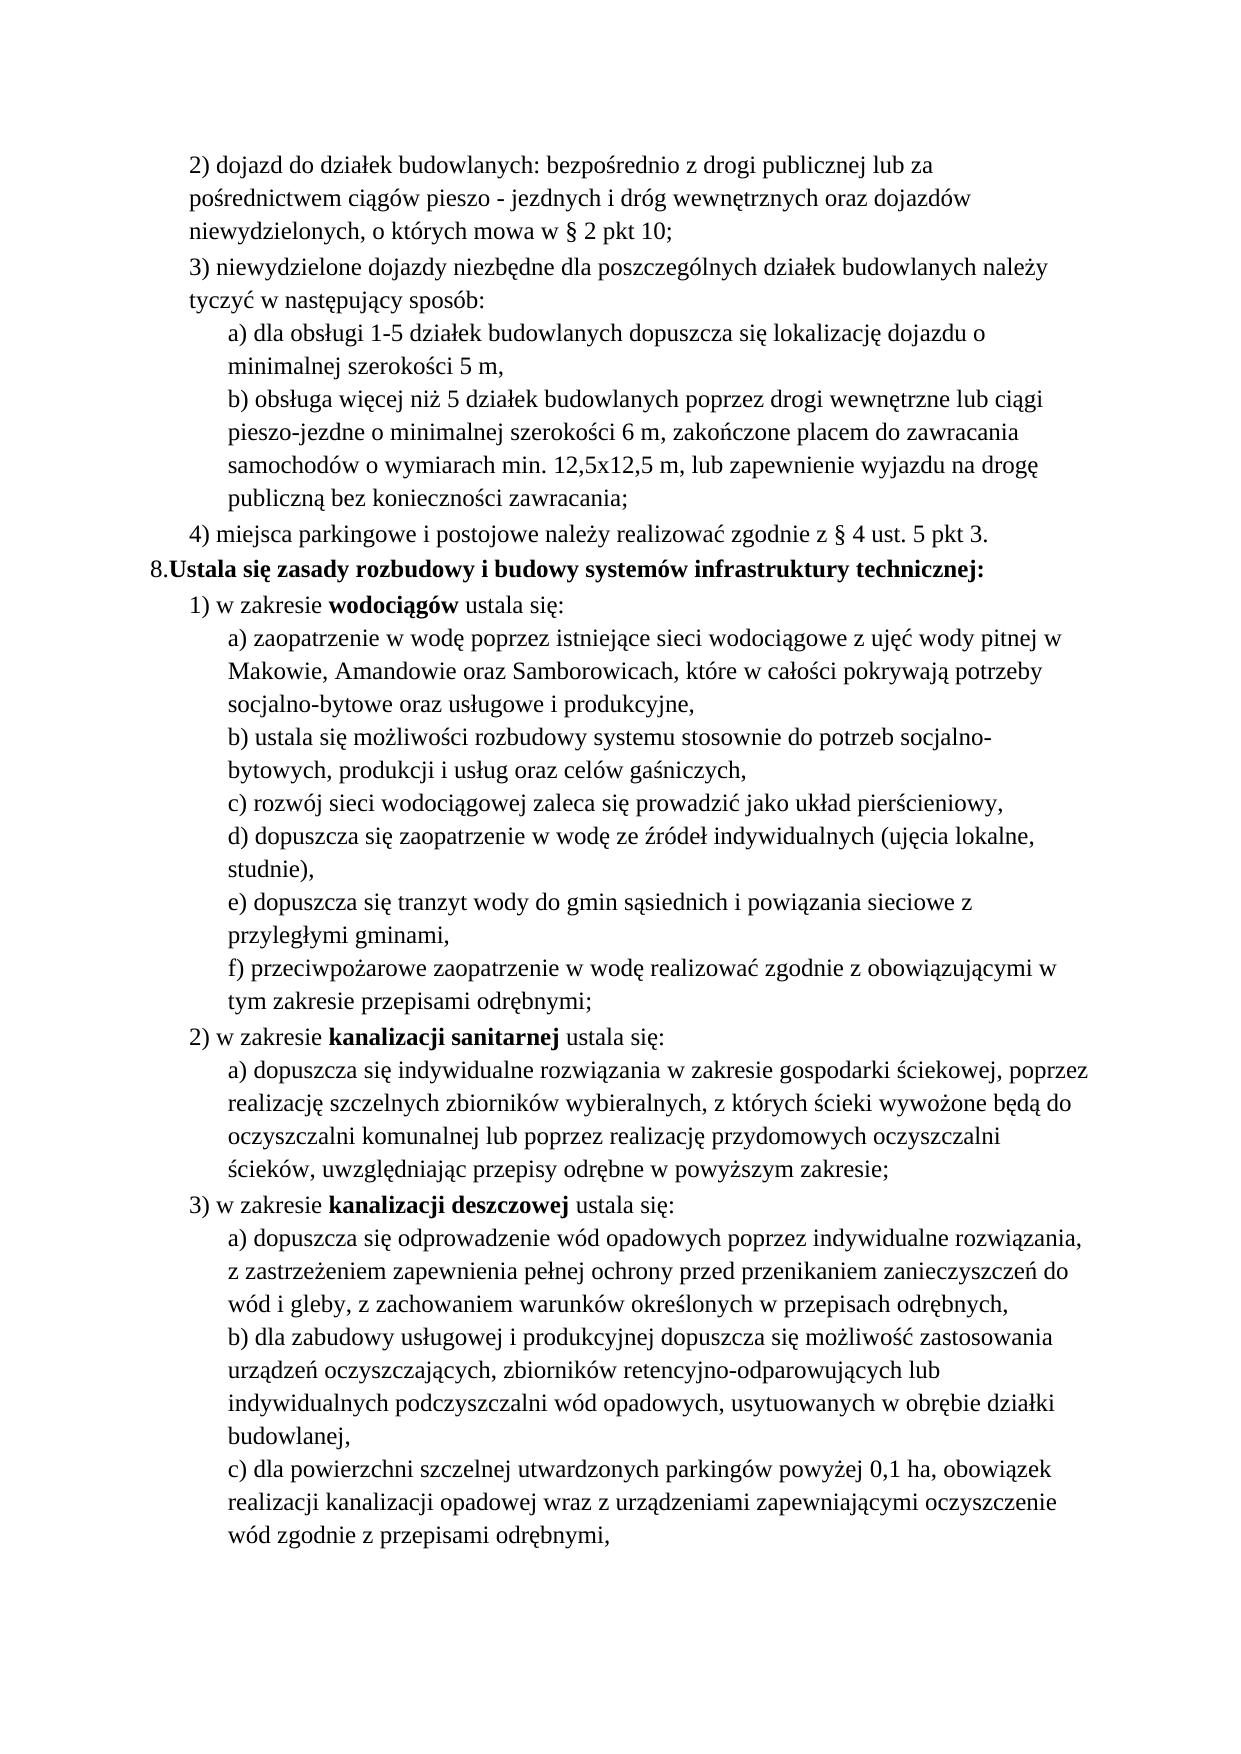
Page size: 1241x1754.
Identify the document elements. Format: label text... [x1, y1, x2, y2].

text a) zaopatrzenie w wodę poprzez istniejące sieci wodociągowe z ujęć wody pitnej w Makowie, Amandowie oraz Samborowicach, które w całości pokrywają potrzeby socjalno-bytowe oraz usługowe i produkcyjne, [228, 623, 1090, 718]
text 2) w zakresie kanalizacji sanitarnej ustala się: [189, 1022, 1090, 1051]
text e) dopuszcza się tranzyt wody do gmin sąsiednich i powiązania sieciowe z przyległymi gminami, [228, 887, 1090, 949]
text b) obsługa więcej niż 5 działek budowlanych poprzez drogi wewnętrzne lub ciągi pieszo-jezdne o minimalnej szerokości 6 m, zakończone placem do zawracania samochodów o wymiarach min. 12,5x12,5 m, lub zapewnienie wyjazdu na drogę publiczną bez konieczności zawracania; [228, 384, 1090, 512]
text 8.Ustala się zasady rozbudowy i budowy systemów infrastruktury technicznej: [150, 554, 1090, 583]
text a) dla obsługi 1-5 działek budowlanych dopuszcza się lokalizację dojazdu o minimalnej szerokości 5 m, [228, 318, 1090, 379]
text d) dopuszcza się zaopatrzenie w wodę ze źródeł indywidualnych (ujęcia lokalne, studnie), [228, 821, 1090, 883]
text a) dopuszcza się odprowadzenie wód opadowych poprzez indywidualne rozwiązania, z zastrzeżeniem zapewnienia pełnej ochrony przed przenikaniem zanieczyszczeń do wód i gleby, z zachowaniem warunków określonych w przepisach odrębnych, [228, 1223, 1090, 1318]
text b) dla zabudowy usługowej i produkcyjnej dopuszcza się możliwość zastosowania urządzeń oczyszczających, zbiorników retencyjno-odparowujących lub indywidualnych podczyszczalni wód opadowych, usytuowanych w obrębie działki budowlanej, [228, 1322, 1090, 1450]
text 3) w zakresie kanalizacji deszczowej ustala się: [189, 1190, 1090, 1219]
text c) dla powierzchni szczelnej utwardzonych parkingów powyżej 0,1 ha, obowiązek realizacji kanalizacji opadowej wraz z urządzeniami zapewniającymi oczyszczenie wód zgodnie z przepisami odrębnymi, [228, 1454, 1090, 1549]
text a) dopuszcza się indywidualne rozwiązania w zakresie gospodarki ściekowej, poprzez realizację szczelnych zbiorników wybieralnych, z których ścieki wywożone będą do oczyszczalni komunalnej lub poprzez realizację przydomowych oczyszczalni ścieków, uwzględniając przepisy odrębne w powyższym zakresie; [228, 1055, 1090, 1183]
text 1) w zakresie wodociągów ustala się: [189, 590, 1090, 619]
text f) przeciwpożarowe zaopatrzenie w wodę realizować zgodnie z obowiązującymi w tym zakresie przepisami odrębnymi; [228, 953, 1090, 1015]
text 3) niewydzielone dojazdy niezbędne dla poszczególnych działek budowlanych należy tyczyć w następujący sposób: [189, 252, 1090, 313]
text 4) miejsca parkingowe i postojowe należy realizować zgodnie z § 4 ust. 5 pkt 3. [189, 519, 1090, 547]
text 2) dojazd do działek budowlanych: bezpośrednio z drogi publicznej lub za pośrednictwem ciągów pieszo - jezdnych i dróg wewnętrznych oraz dojazdów niewydzielonych, o których mowa w § 2 pkt 10; [189, 150, 1090, 245]
text b) ustala się możliwości rozbudowy systemu stosownie do potrzeb socjalno-bytowych, produkcji i usług oraz celów gaśniczych, [228, 722, 1090, 784]
text c) rozwój sieci wodociągowej zaleca się prowadzić jako układ pierścieniowy, [228, 788, 1090, 817]
